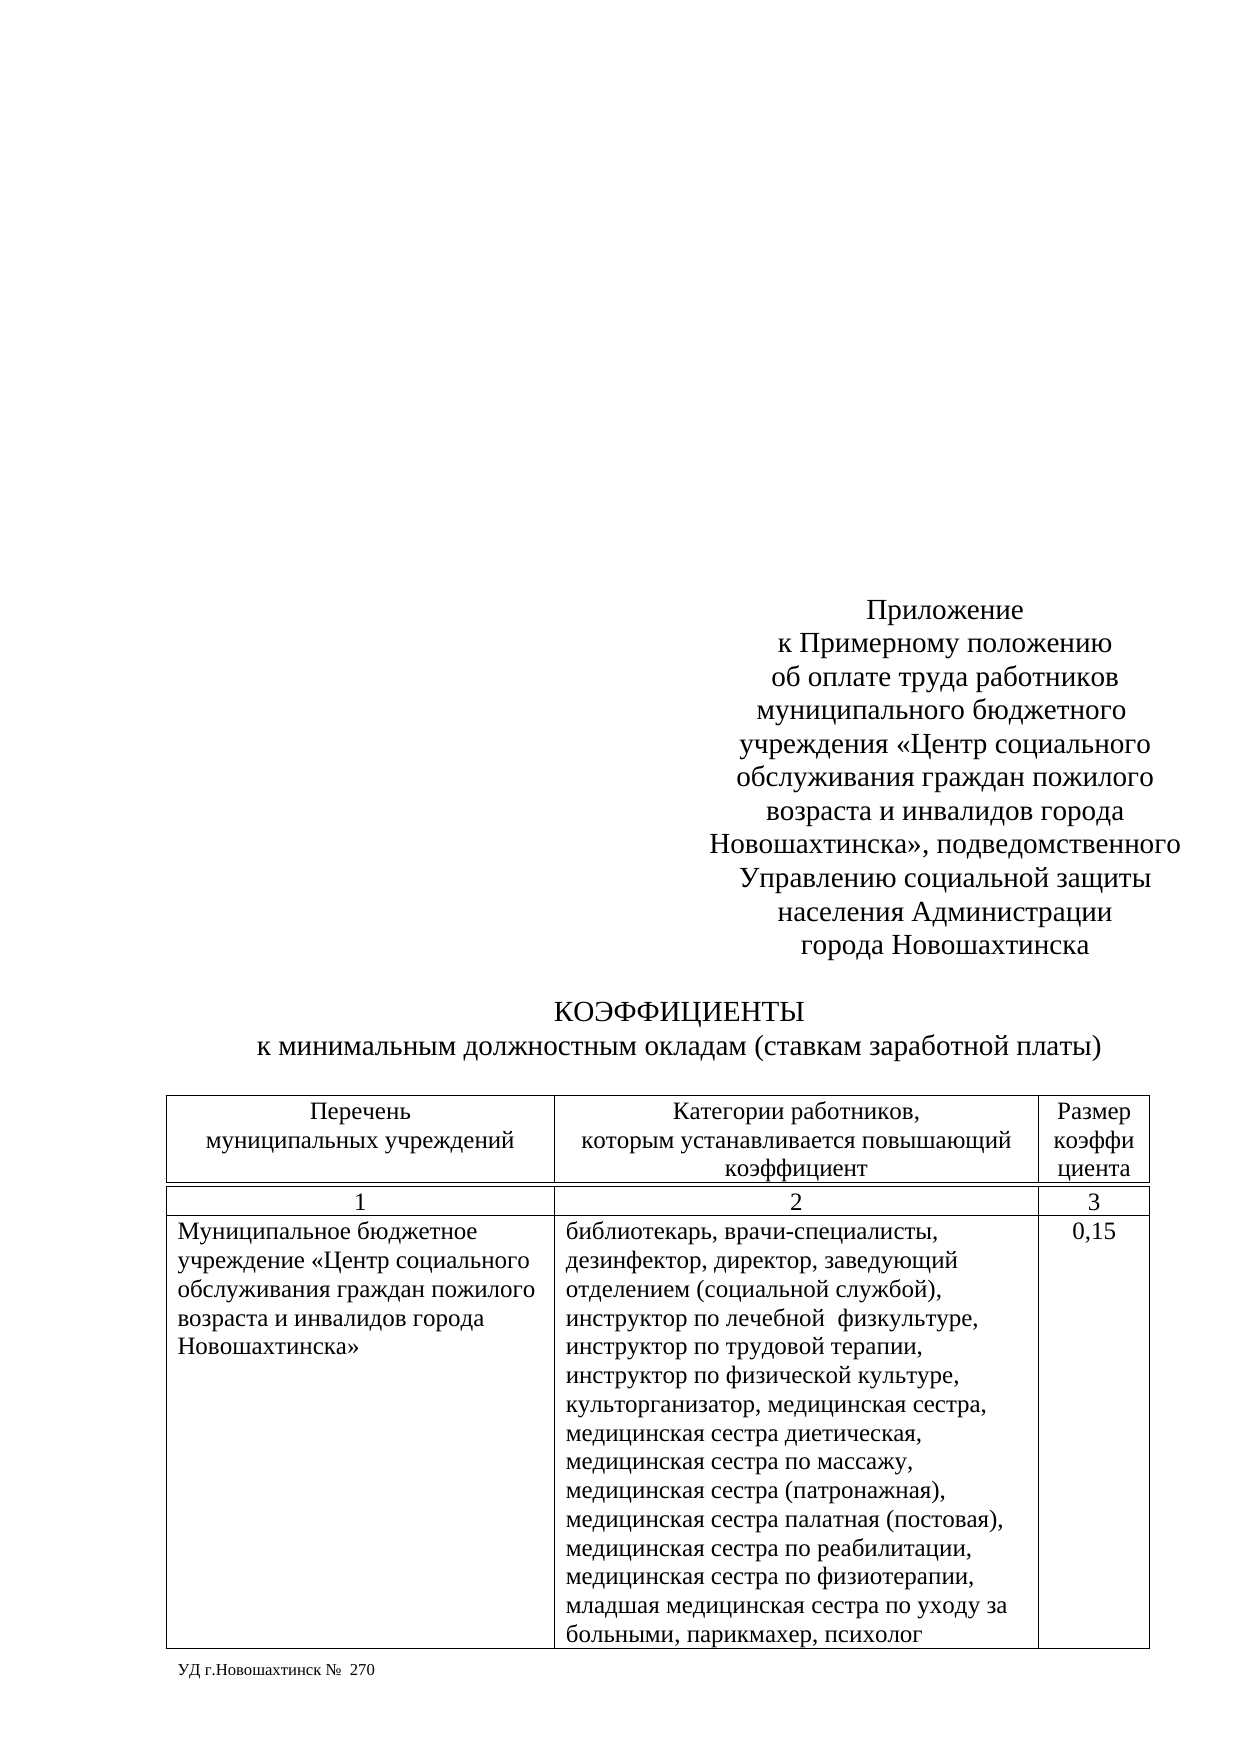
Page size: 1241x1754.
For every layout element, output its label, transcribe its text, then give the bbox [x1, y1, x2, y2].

text КОЭФФИЦИЕНТЫ к минимальным должностным окладам (ставкам заработной платы) [177, 994, 1181, 1061]
table_header Размер коэффициента [1039, 1096, 1149, 1182]
text города Новошахтинска [709, 927, 1181, 961]
table_header Перечень муниципальных учреждений [167, 1096, 554, 1182]
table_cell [167, 1216, 554, 1648]
text Приложение [709, 592, 1181, 625]
text обслуживания граждан пожилого [709, 759, 1181, 793]
table_header 3 [1039, 1187, 1149, 1215]
text возраста и инвалидов города [709, 793, 1181, 827]
text к Примерному положению [709, 625, 1181, 659]
text населения Администрации [709, 894, 1181, 927]
text Новошахтинска», подведомственного Управлению социальной защиты [709, 827, 1181, 894]
table_header 2 [555, 1187, 1038, 1215]
text муниципального бюджетного учреждения «Центр социального [709, 692, 1181, 759]
table_header 1 [167, 1187, 554, 1215]
text об оплате труда работников [709, 659, 1181, 692]
table_cell 0,15 [1039, 1216, 1149, 1648]
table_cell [555, 1216, 1038, 1648]
table_header Категории работников, которым устанавливается повышающий коэффициент [555, 1096, 1038, 1182]
